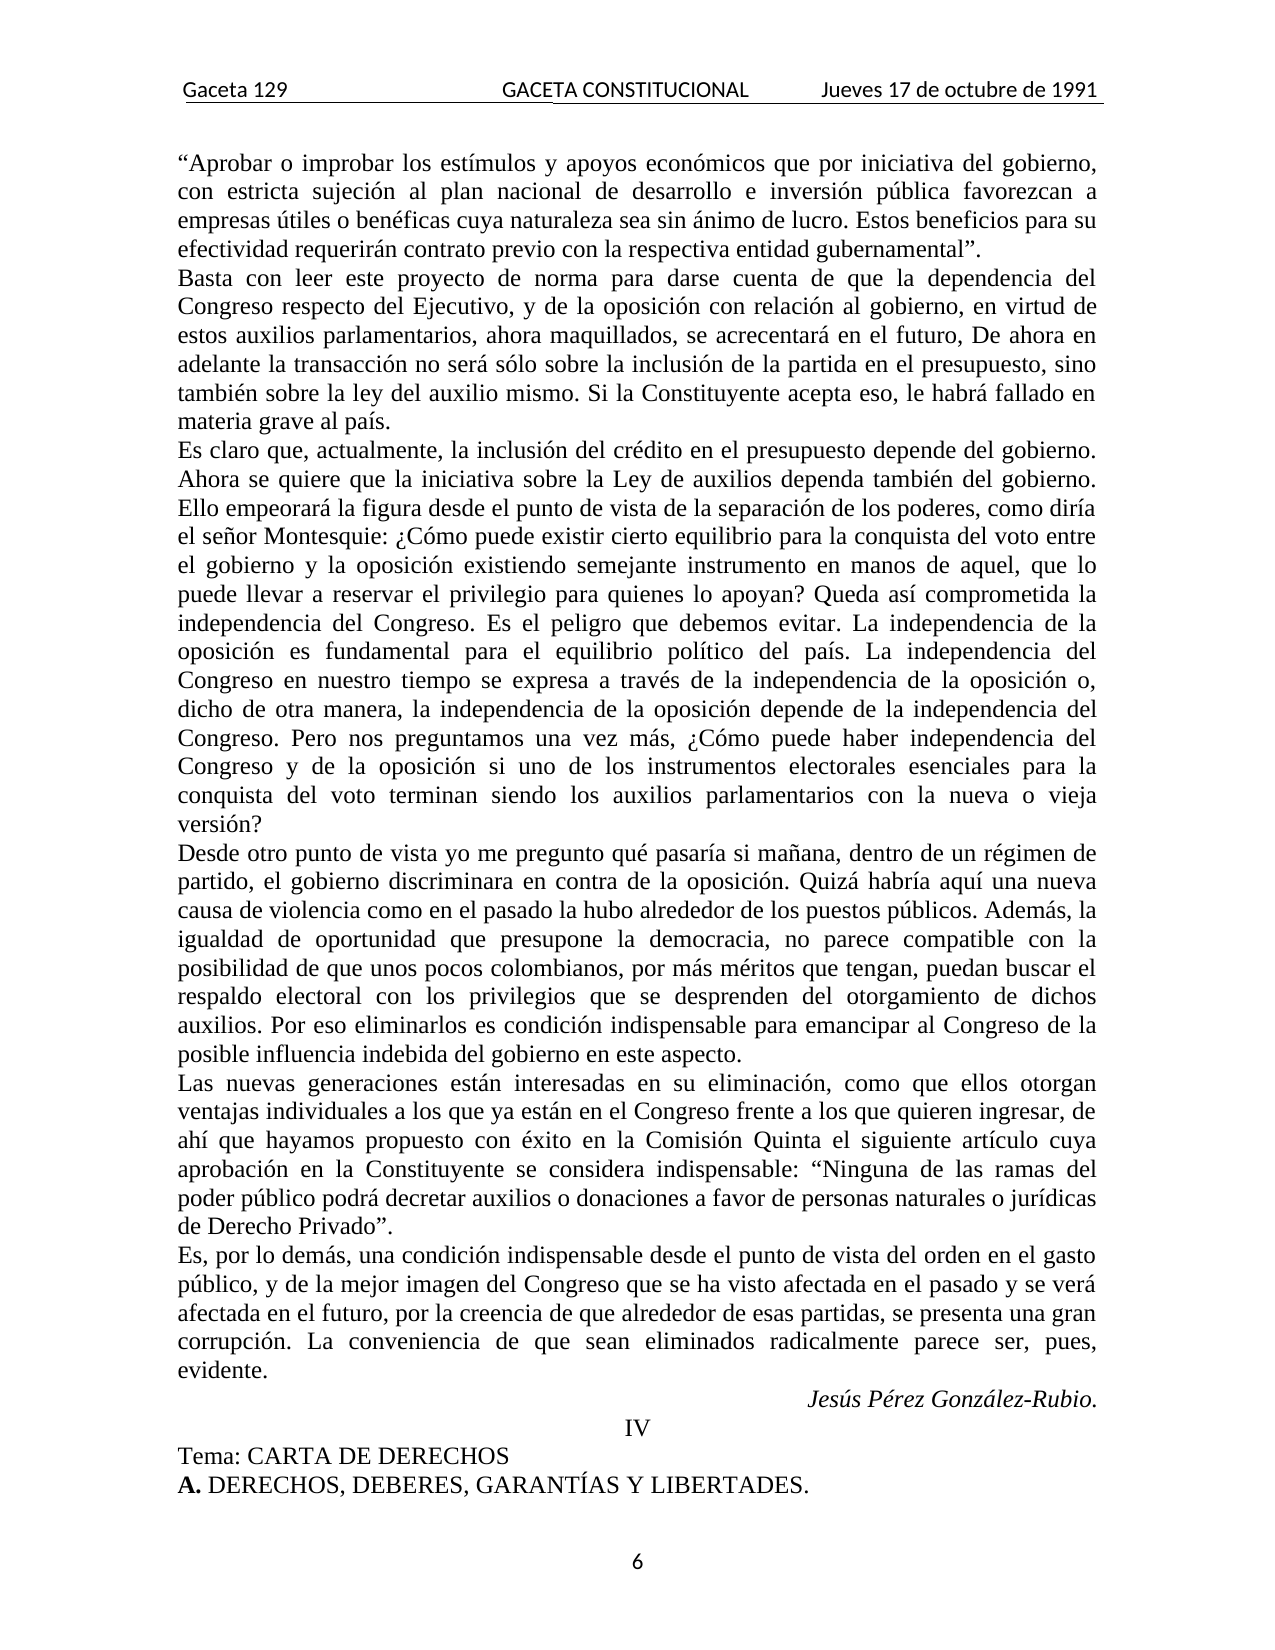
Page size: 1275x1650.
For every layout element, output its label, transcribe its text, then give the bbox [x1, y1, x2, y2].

text Basta con leer este proyecto de norma para darse cuenta de que la dependencia del Congreso respecto del Ejecutivo, y de la oposición con relación al gobierno, en virtud de estos auxilios parlamentarios, ahora maquillados, se acrecentará en el futuro, De ahora en adelante la transacción no será sólo sobre la inclusión de la partida en el presupuesto, sino también sobre la ley del auxilio mismo. Si la Constituyente acepta eso, le habrá fallado en materia grave al país. [177, 263, 1098, 435]
text A. DERECHOS, DEBERES, GARANTÍAS Y LIBERTADES. [177, 1470, 1098, 1499]
text Es, por lo demás, una condición indispensable desde el punto de vista del orden en el gasto público, y de la mejor imagen del Congreso que se ha visto afectada en el pasado y se verá afectada en el futuro, por la creencia de que alrededor de esas partidas, se presenta una gran corrupción. La conveniencia de que sean eliminados radicalmente parece ser, pues, evidente. [177, 1240, 1098, 1384]
text Tema: CARTA DE DERECHOS [177, 1441, 1098, 1470]
text Jesús Pérez González-Rubio. [177, 1384, 1098, 1413]
text Las nuevas generaciones están interesadas en su eliminación, como que ellos otorgan ventajas individuales a los que ya están en el Congreso frente a los que quieren ingresar, de ahí que hayamos propuesto con éxito en la Comisión Quinta el siguiente artículo cuya aprobación en la Constituyente se considera indispensable: “Ninguna de las ramas del poder público podrá decretar auxilios o donaciones a favor de personas naturales o jurídicas de Derecho Privado”. [177, 1068, 1098, 1240]
text Es claro que, actualmente, la inclusión del crédito en el presupuesto depende del gobierno. Ahora se quiere que la iniciativa sobre la Ley de auxilios dependa también del gobierno. Ello empeorará la figura desde el punto de vista de la separación de los poderes, como diría el señor Montesquie: ¿Cómo puede existir cierto equilibrio para la conquista del voto entre el gobierno y la oposición existiendo semejante instrumento en manos de aquel, que lo puede llevar a reservar el privilegio para quienes lo apoyan? Queda así comprometida la independencia del Congreso. Es el peligro que debemos evitar. La independencia de la oposición es fundamental para el equilibrio político del país. La independencia del Congreso en nuestro tiempo se expresa a través de la independencia de la oposición o, dicho de otra manera, la independencia de la oposición depende de la independencia del Congreso. Pero nos preguntamos una vez más, ¿Cómo puede haber independencia del Congreso y de la oposición si uno de los instrumentos electorales esenciales para la conquista del voto terminan siendo los auxilios parlamentarios con la nueva o vieja versión? [177, 435, 1098, 838]
text “Aprobar o improbar los estímulos y apoyos económicos que por iniciativa del gobierno, con estricta sujeción al plan nacional de desarrollo e inversión pública favorezcan a empresas útiles o benéficas cuya naturaleza sea sin ánimo de lucro. Estos beneficios para su efectividad requerirán contrato previo con la respectiva entidad gubernamental”. [177, 148, 1098, 263]
text IV [177, 1413, 1098, 1441]
text Desde otro punto de vista yo me pregunto qué pasaría si mañana, dentro de un régimen de partido, el gobierno discriminara en contra de la oposición. Quizá habría aquí una nueva causa de violencia como en el pasado la hubo alrededor de los puestos públicos. Además, la igualdad de oportunidad que presupone la democracia, no parece compatible con la posibilidad de que unos pocos colombianos, por más méritos que tengan, puedan buscar el respaldo electoral con los privilegios que se desprenden del otorgamiento de dichos auxilios. Por eso eliminarlos es condición indispensable para emancipar al Congreso de la posible influencia indebida del gobierno en este aspecto. [177, 838, 1098, 1068]
